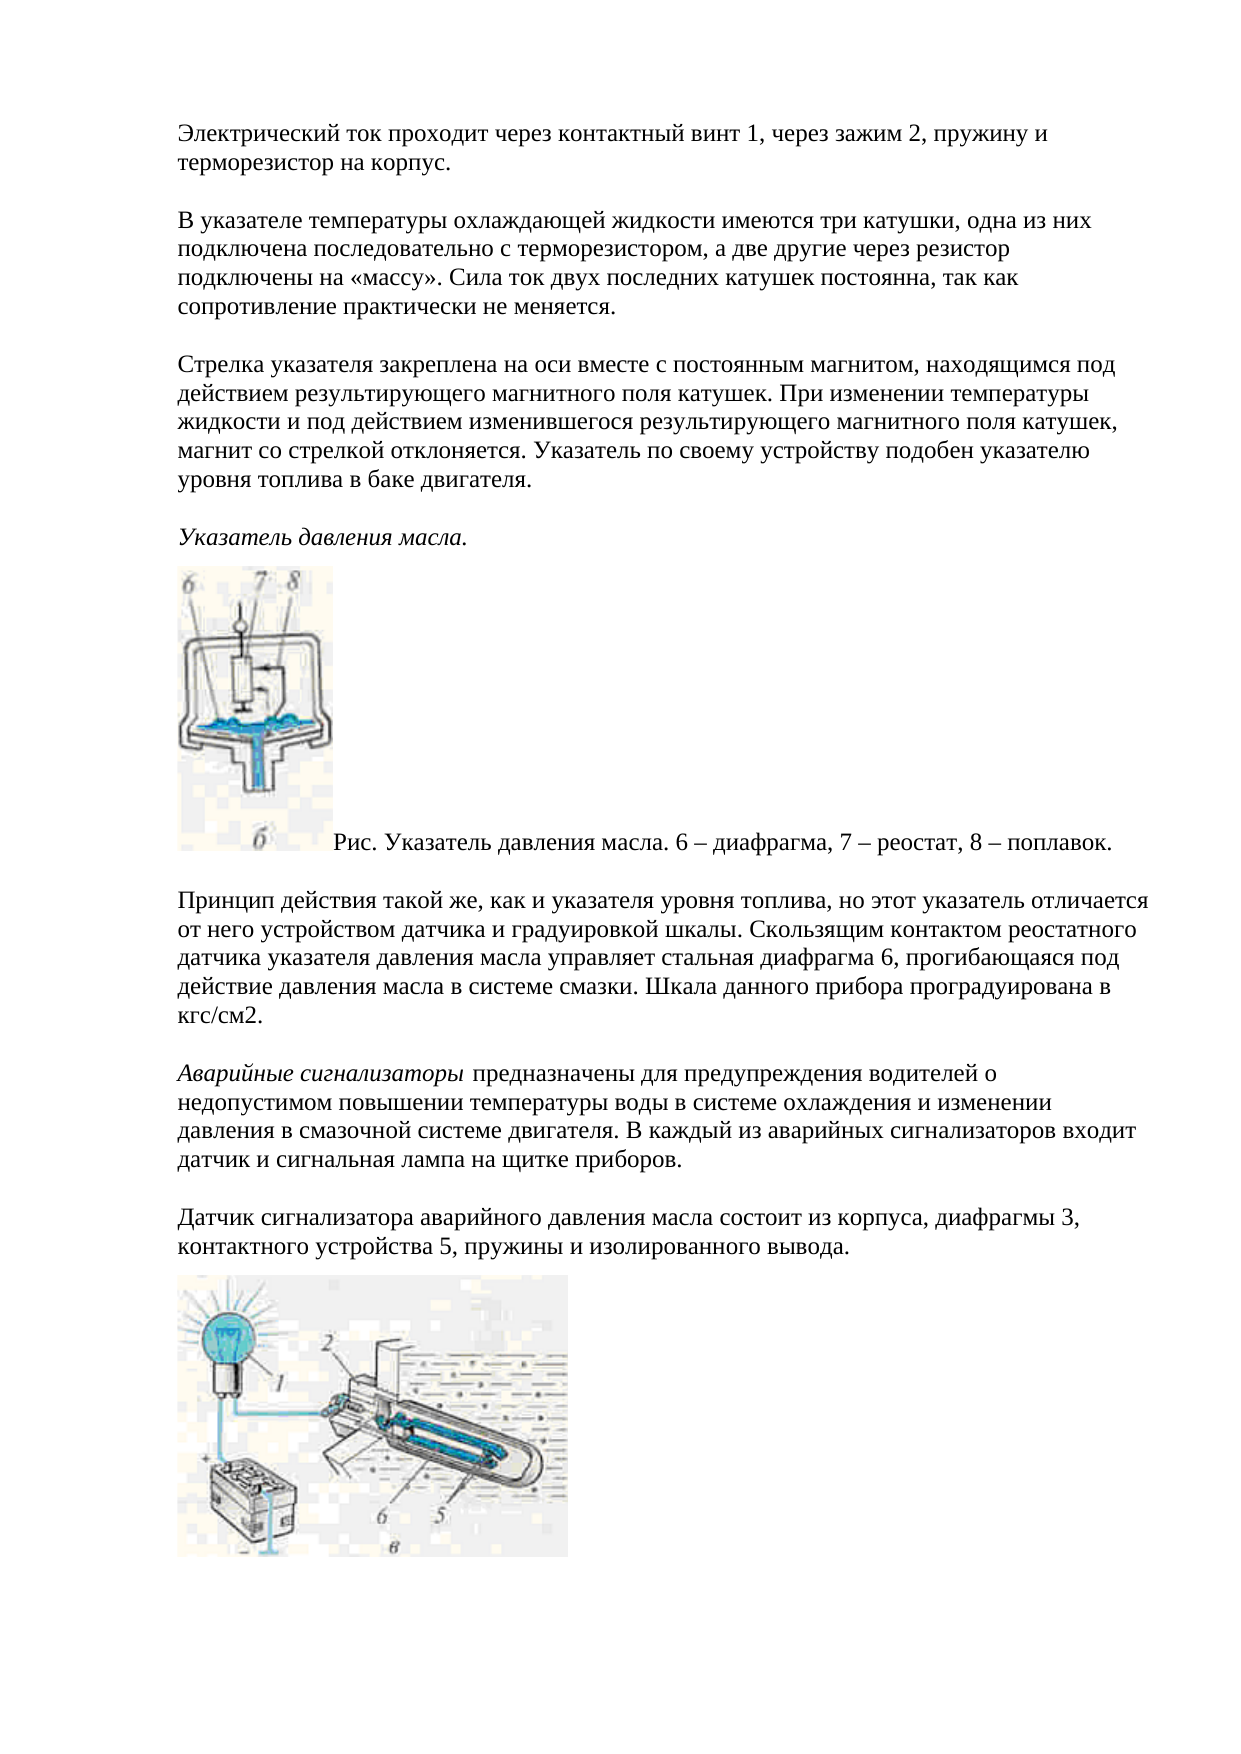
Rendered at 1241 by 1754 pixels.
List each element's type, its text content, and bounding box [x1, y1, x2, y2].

text Принцип действия такой же, как и указателя уровня топлива, но этот указатель отличается от него устройством датчика и градуировкой шкалы. Скользящим контактом реостатного датчика указателя давления масла управляет стальная диафрагма 6, прогибающаяся под действие давления масла в системе смазки. Шкала данного прибора проградуирована в кгс/см2. [177, 885, 1152, 1029]
picture [177, 1275, 568, 1557]
picture [177, 566, 333, 851]
text В указателе температуры охлаждающей жидкости имеются три катушки, одна из них подключена последовательно с терморезистором, а две другие через резистор подключены на «массу». Сила ток двух последних катушек постоянна, так как сопротивление практически не меняется. [177, 205, 1152, 320]
text Датчик сигнализатора аварийного давления масла состоит из корпуса, диафрагмы 3, контактного устройства 5, пружины и изолированного вывода. [177, 1202, 1152, 1259]
text Рис. Указатель давления масла. 6 – диафрагма, 7 – реостат, 8 – поплавок. [177, 566, 1152, 856]
text Стрелка указателя закреплена на оси вместе с постоянным магнитом, находящимся под действием результирующего магнитного поля катушек. При изменении температуры жидкости и под действием изменившегося результирующего магнитного поля катушек, магнит со стрелкой отклоняется. Указатель по своему устройству подобен указателю уровня топлива в баке двигателя. [177, 349, 1152, 493]
text Аварийные сигнализаторы предназначены для предупреждения водителей о недопустимом повышении температуры воды в системе охлаждения и изменении давления в смазочной системе двигателя. В каждый из аварийных сигнализаторов входит датчик и сигнальная лампа на щитке приборов. [177, 1058, 1152, 1173]
text Электрический ток проходит через контактный винт 1, через зажим 2, пружину и терморезистор на корпус. [177, 118, 1152, 176]
text Указатель давления масла. [177, 522, 1152, 551]
